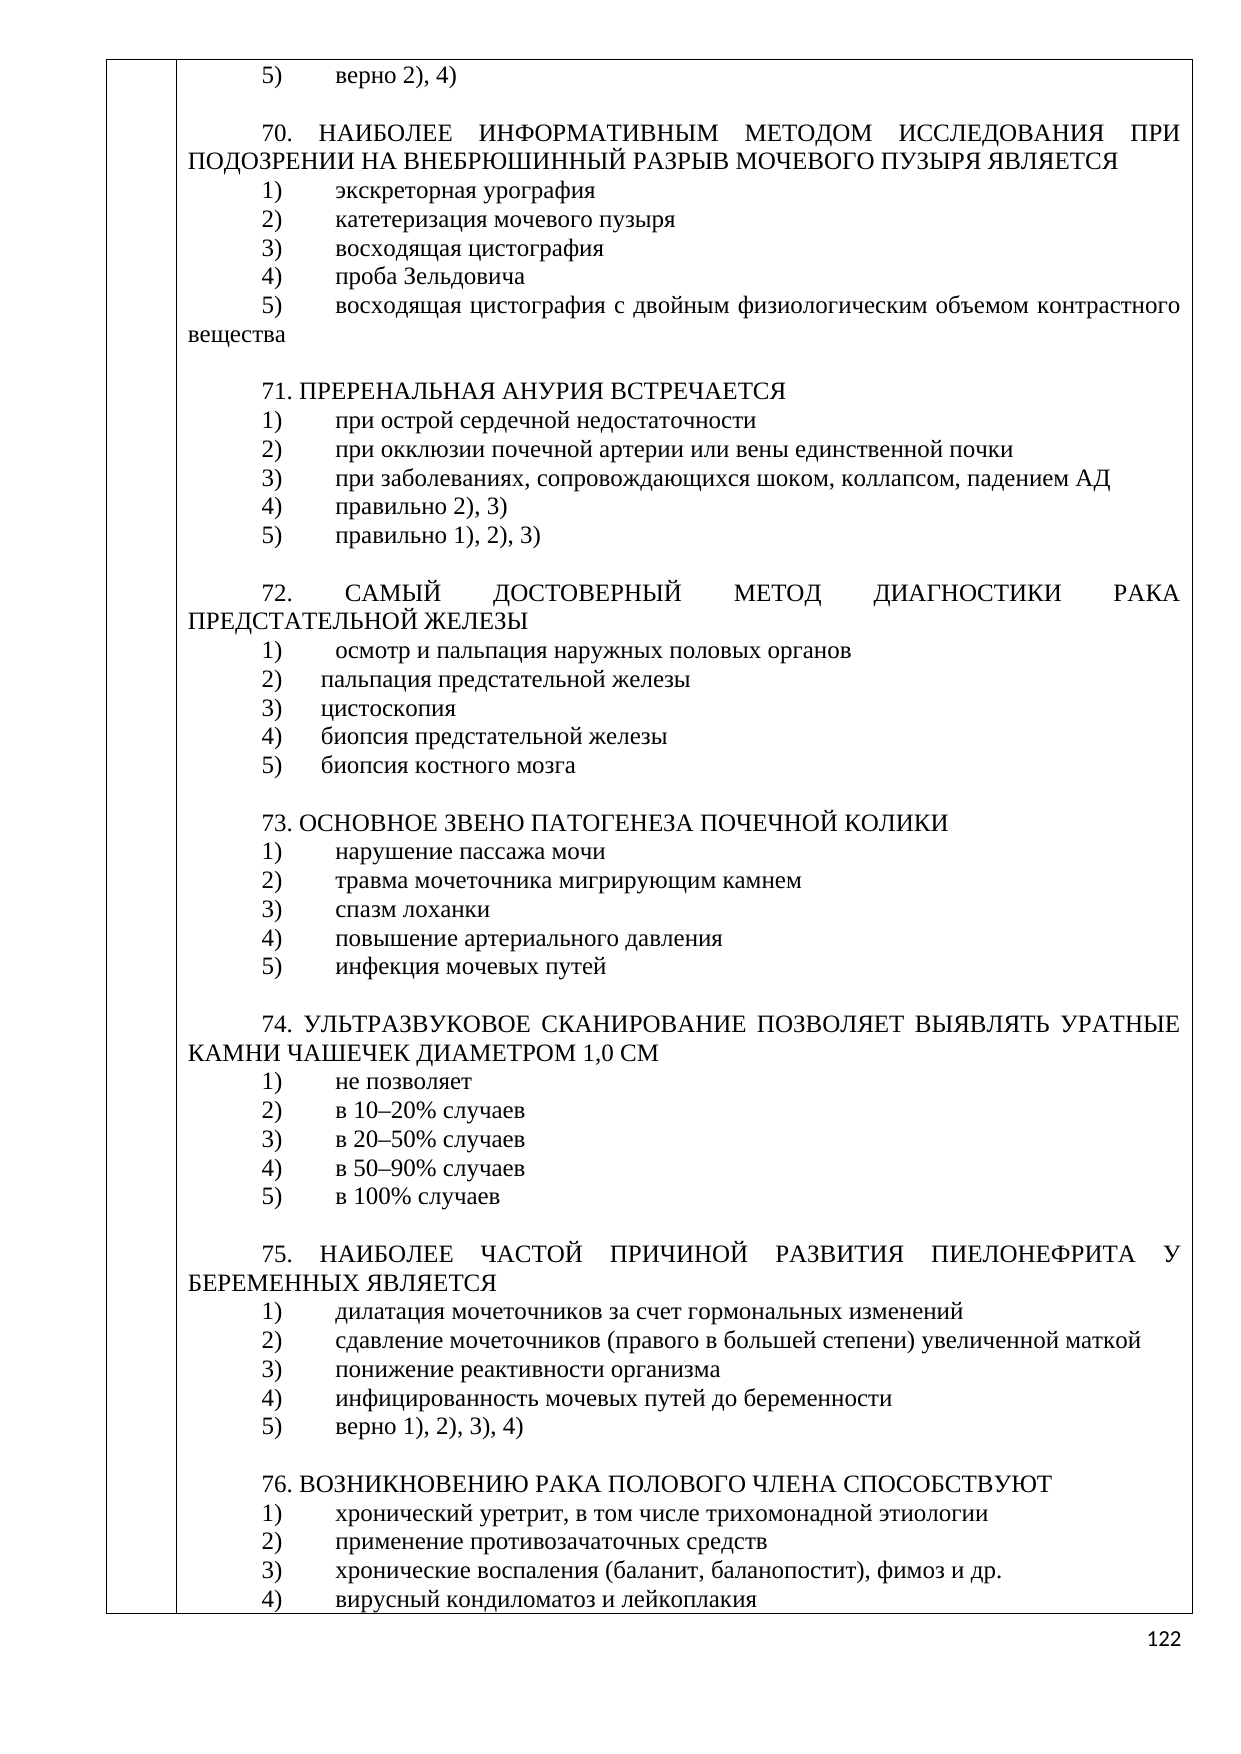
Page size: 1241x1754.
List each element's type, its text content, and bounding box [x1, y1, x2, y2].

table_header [177, 60, 1192, 1613]
table_header 3 [107, 60, 176, 1613]
